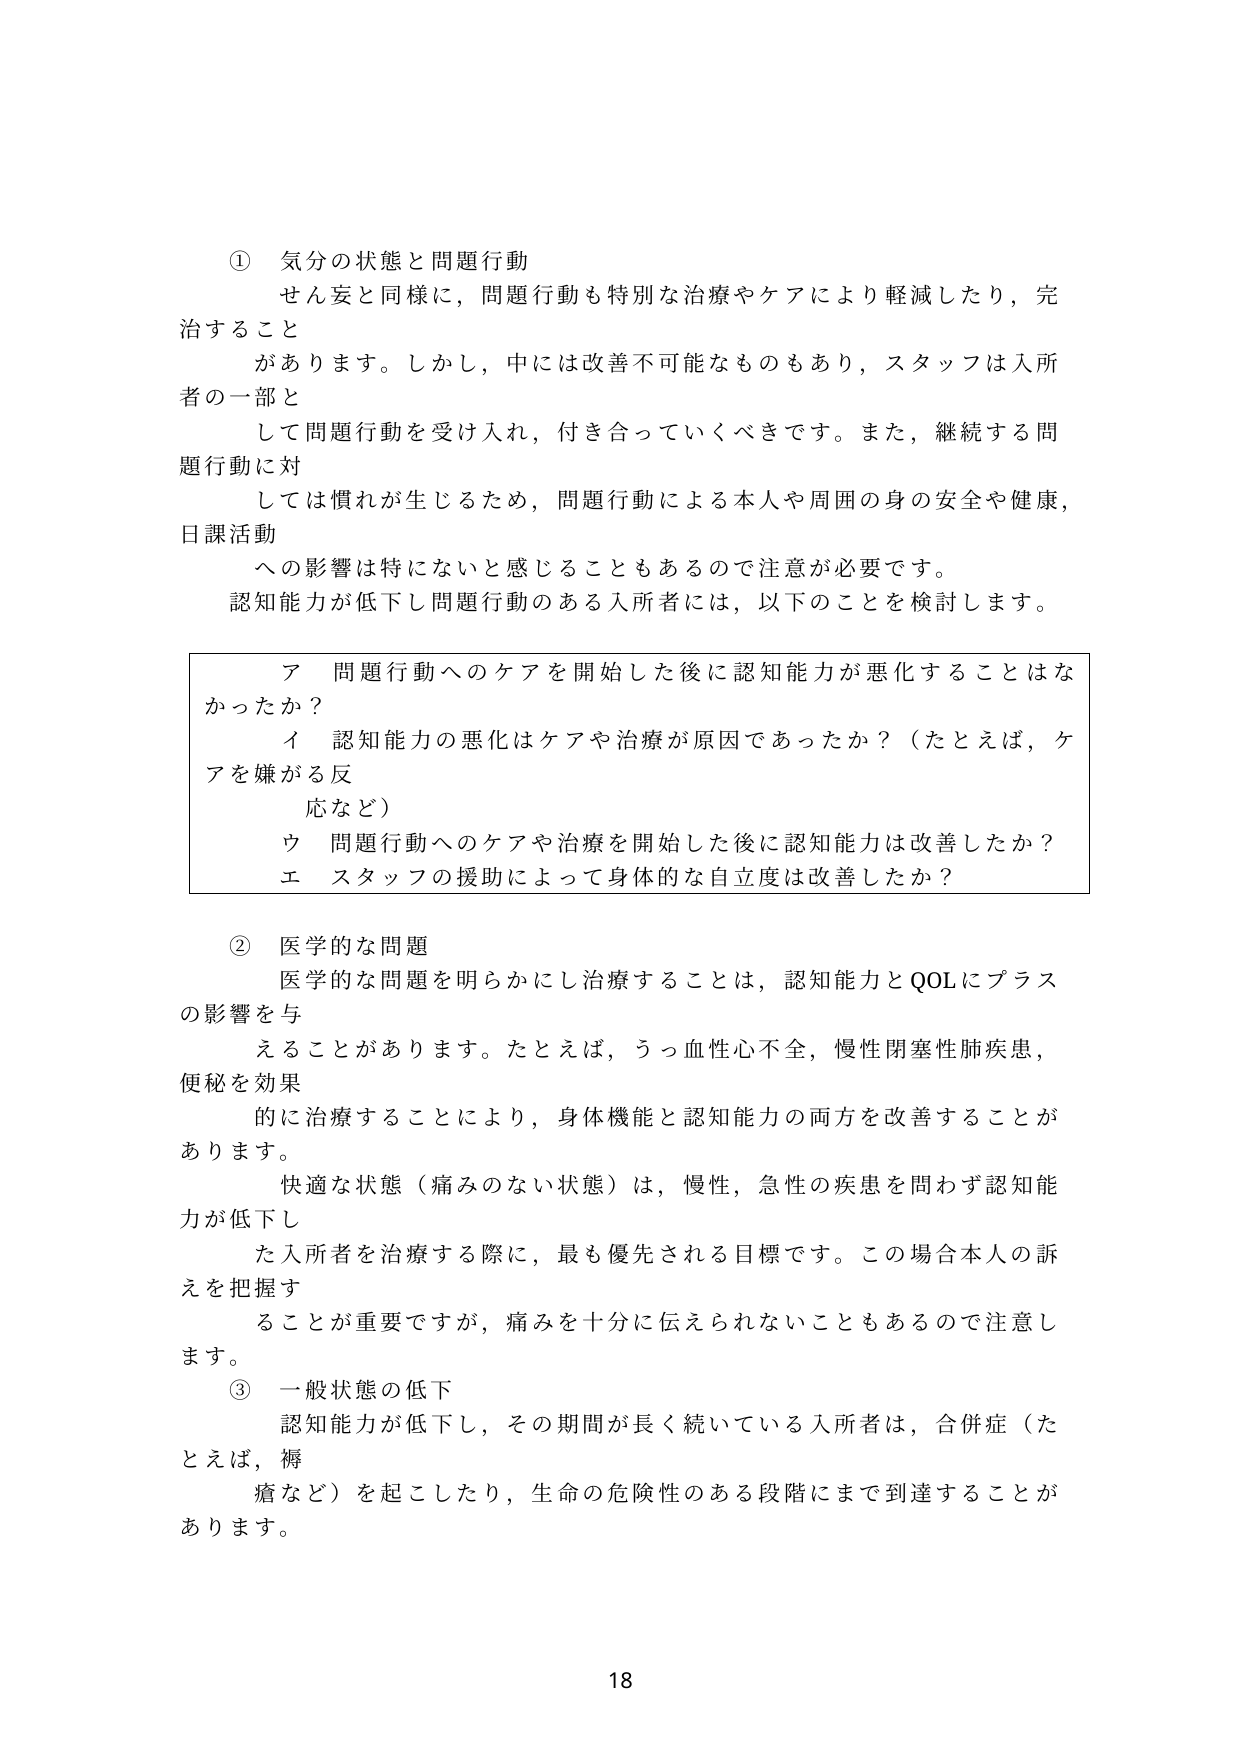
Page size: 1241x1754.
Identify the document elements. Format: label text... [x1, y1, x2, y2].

table_header ア 問題行動へのケアを開始した後に認知能力が悪化することはなかったか？ イ 認知能力の悪化はケアや治療が原因であったか？（たとえば，ケアを嫌がる反 応など） ウ 問題行動へのケアや治療を開始した後に認知能力は改善したか？ エ スタッフの援助によって身体的な自立度は改善したか？ [190, 654, 1089, 893]
text た入所者を治療する際に，最も優先される目標です。この場合本人の訴えを把握す [179, 1236, 1061, 1304]
text せん妄と同様に，問題行動も特別な治療やケアにより軽減したり，完治すること [179, 277, 1061, 345]
text 快適な状態（痛みのない状態）は，慢性，急性の疾患を問わず認知能力が低下し [179, 1167, 1061, 1236]
text 的に治療することにより，身体機能と認知能力の両方を改善することがあります。 [179, 1099, 1061, 1167]
text 認知能力が低下し，その期間が長く続いている入所者は，合併症（たとえば，褥 [179, 1406, 1061, 1475]
text えることがあります。たとえば，うっ血性心不全，慢性閉塞性肺疾患，便秘を効果 [179, 1031, 1061, 1099]
text があります。しかし，中には改善不可能なものもあり，スタッフは入所者の一部と [179, 345, 1061, 413]
text ② 医学的な問題 [179, 928, 1061, 962]
text して問題行動を受け入れ，付き合っていくべきです。また，継続する問題行動に対 [179, 413, 1061, 482]
text 医学的な問題を明らかにし治療することは，認知能力とQOLにプラスの影響を与 [179, 962, 1061, 1031]
text 認知能力が低下し問題行動のある入所者には，以下のことを検討します。 [179, 584, 1061, 618]
text ③ 一般状態の低下 [179, 1372, 1061, 1406]
text ① 気分の状態と問題行動 [179, 243, 1061, 277]
text への影響は特にないと感じることもあるので注意が必要です。 [179, 550, 1061, 584]
text しては慣れが生じるため，問題行動による本人や周囲の身の安全や健康，日課活動 [179, 482, 1061, 550]
text 瘡など）を起こしたり，生命の危険性のある段階にまで到達することがあります。 [179, 1475, 1061, 1543]
text ることが重要ですが，痛みを十分に伝えられないこともあるので注意します。 [179, 1304, 1061, 1372]
